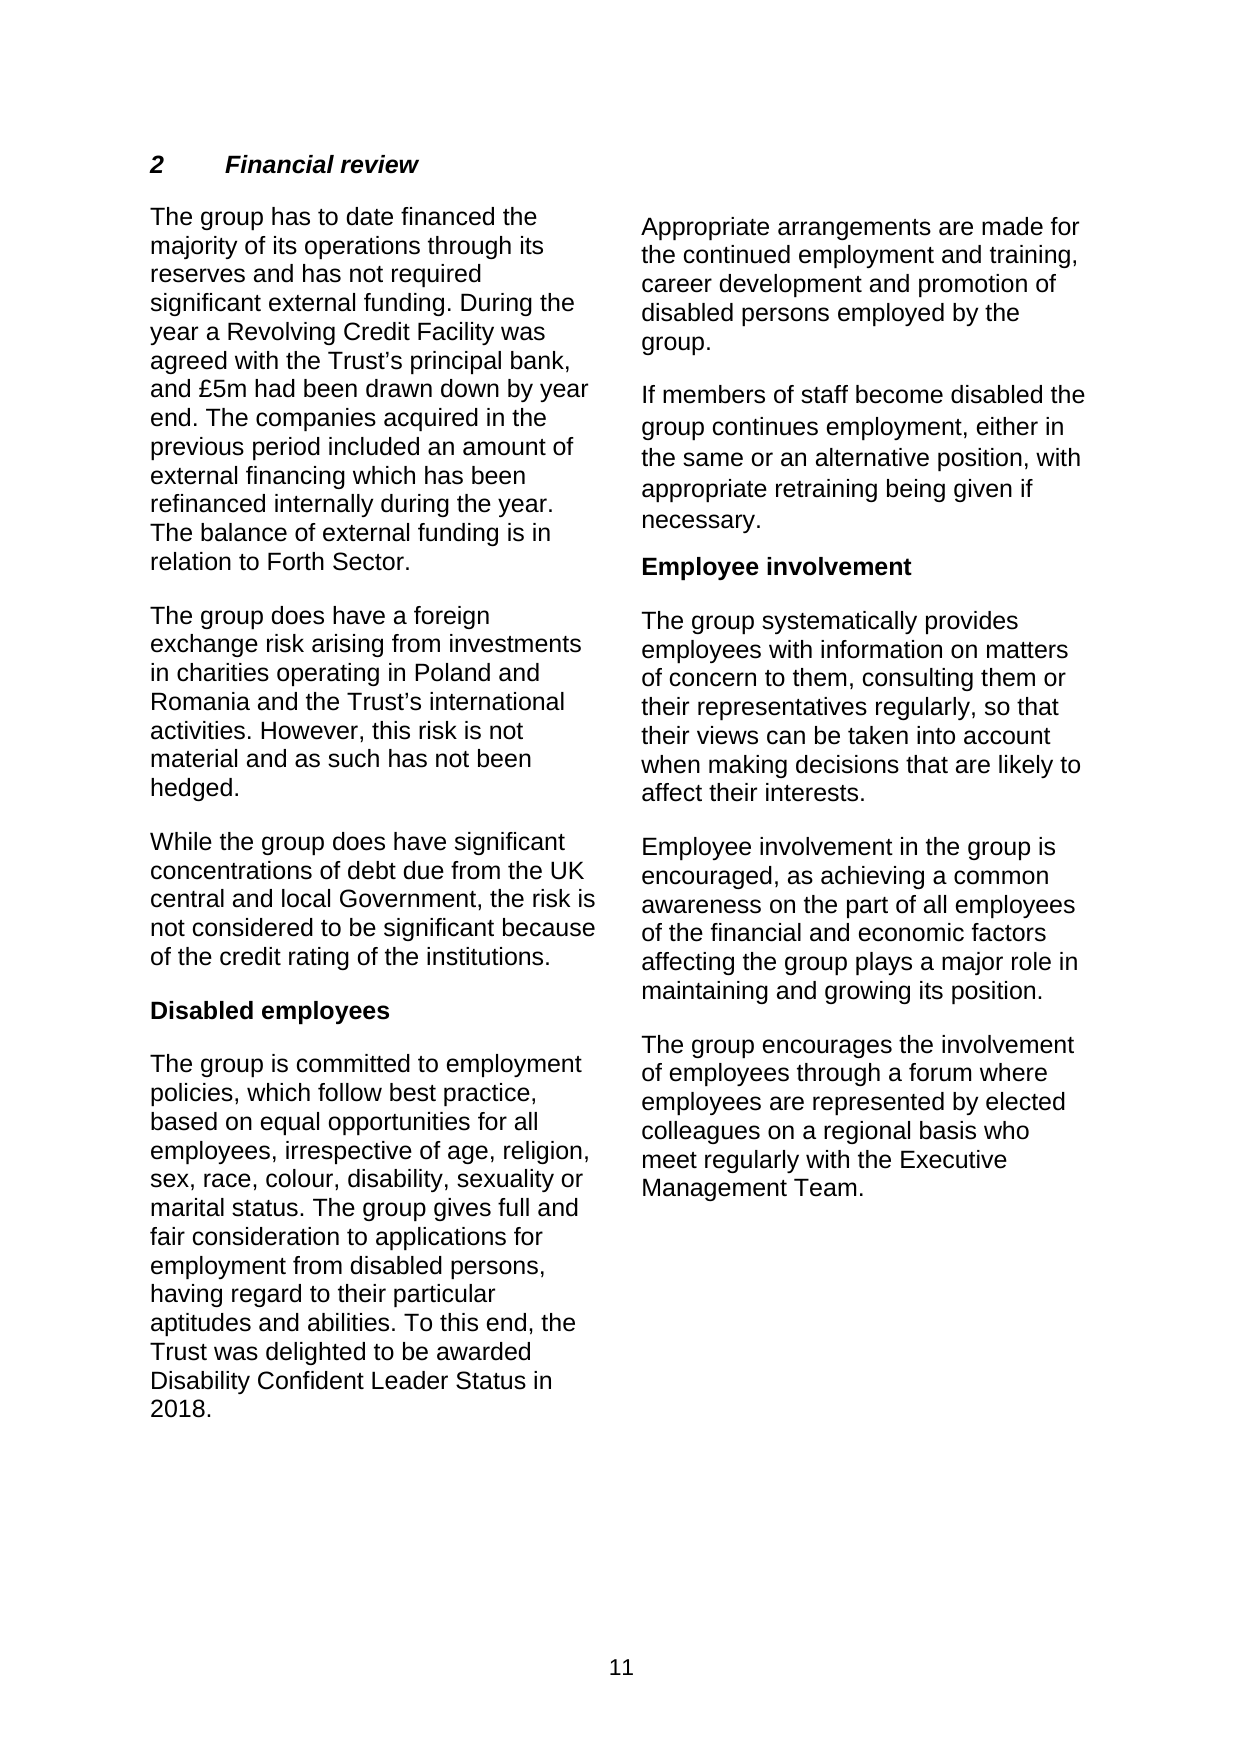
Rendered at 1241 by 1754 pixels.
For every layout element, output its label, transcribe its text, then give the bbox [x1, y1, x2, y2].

text Employee involvement in the group is encouraged, as achieving a common awareness on the part of all employees of the financial and economic factors affecting the group plays a major role in maintaining and growing its position. [641, 832, 1081, 1004]
text Appropriate arrangements are made for the continued employment and training, career development and promotion of disabled persons employed by the group. [641, 212, 1082, 355]
subtitle Disabled employees [150, 996, 596, 1024]
text If members of staff become disabled the group continues employment, either in the same or an alternative position, with appropriate retraining being given if necessary. [641, 380, 1088, 533]
text The group does have a foreign exchange risk arising from investments in charities operating in Poland and Romania and the Trust’s international activities. However, this risk is not material and as such has not been hedged. [150, 601, 584, 802]
text The group is committed to employment policies, which follow best practice, based on equal opportunities for all employees, irrespective of age, religion, sex, race, colour, disability, sexuality or marital status. The group gives full and fair consideration to applications for employment from disabled persons, having regard to their particular aptitudes and abilities. To this end, the Trust was delighted to be awarded Disability Confident Leader Status in 2018. [150, 1049, 592, 1423]
text The group systematically provides employees with information on matters of concern to them, consulting them or their representatives regularly, so that their views can be taken into account when making decisions that are likely to affect their interests. [641, 606, 1083, 807]
text While the group does have significant concentrations of debt due from the UK central and local Government, the risk is not considered to be significant because of the credit rating of the institutions. [150, 827, 598, 971]
subtitle Employee involvement [641, 552, 1240, 581]
text The group encourages the involvement of employees through a forum where employees are represented by elected colleagues on a regional basis who meet regularly with the Executive Management Team. [641, 1030, 1077, 1202]
text The balance of external funding is in relation to Forth Sector. [150, 518, 553, 576]
text The group has to date financed the majority of its operations through its reserves and has not required significant external funding. During the year a Revolving Credit Facility was agreed with the Trust’s principal bank, and £5m had been drawn down by year end. The companies acquired in the previous period included an amount of external financing which has been refinanced internally during the year. [150, 202, 591, 518]
